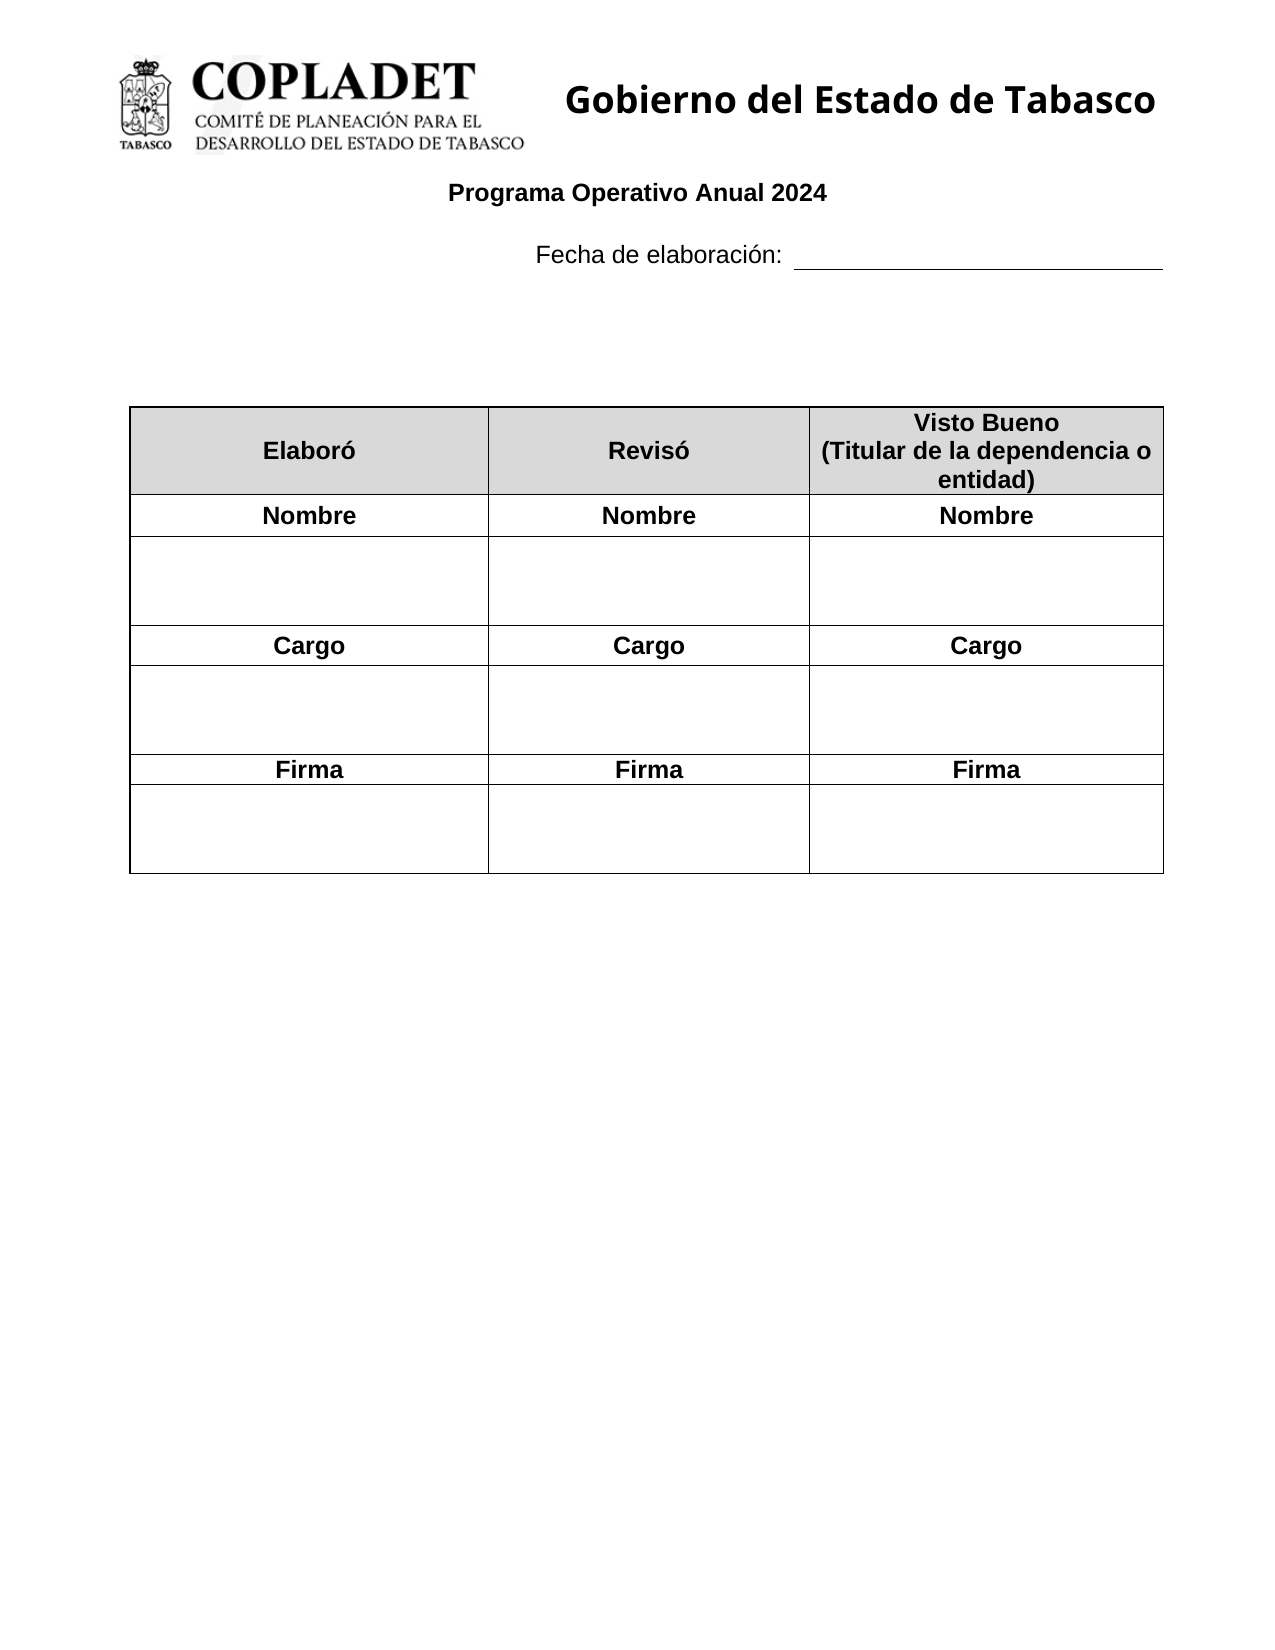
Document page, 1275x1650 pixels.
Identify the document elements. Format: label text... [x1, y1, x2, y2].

table_cell [131, 666, 488, 754]
table_cell [810, 537, 1163, 625]
table_cell [489, 537, 809, 625]
table_cell Nombre [489, 495, 809, 536]
table_cell Nombre [131, 495, 488, 536]
table_cell [131, 785, 488, 873]
table_cell [131, 537, 488, 625]
table_header Revisó [489, 408, 809, 494]
table_cell [489, 785, 809, 873]
table_cell Firma [489, 755, 809, 784]
table_cell [810, 666, 1163, 754]
table_cell Cargo [489, 626, 809, 665]
table_cell Cargo [131, 626, 488, 665]
table_cell Nombre [810, 495, 1163, 536]
picture [117, 55, 530, 155]
table_cell [489, 666, 809, 754]
table_header Visto Bueno (Titular de la dependencia o entidad) [810, 408, 1163, 494]
table_header Elaboró [131, 408, 488, 494]
table_cell Firma [810, 755, 1163, 784]
table_cell [810, 785, 1163, 873]
table_cell Cargo [810, 626, 1163, 665]
table_cell Firma [131, 755, 488, 784]
